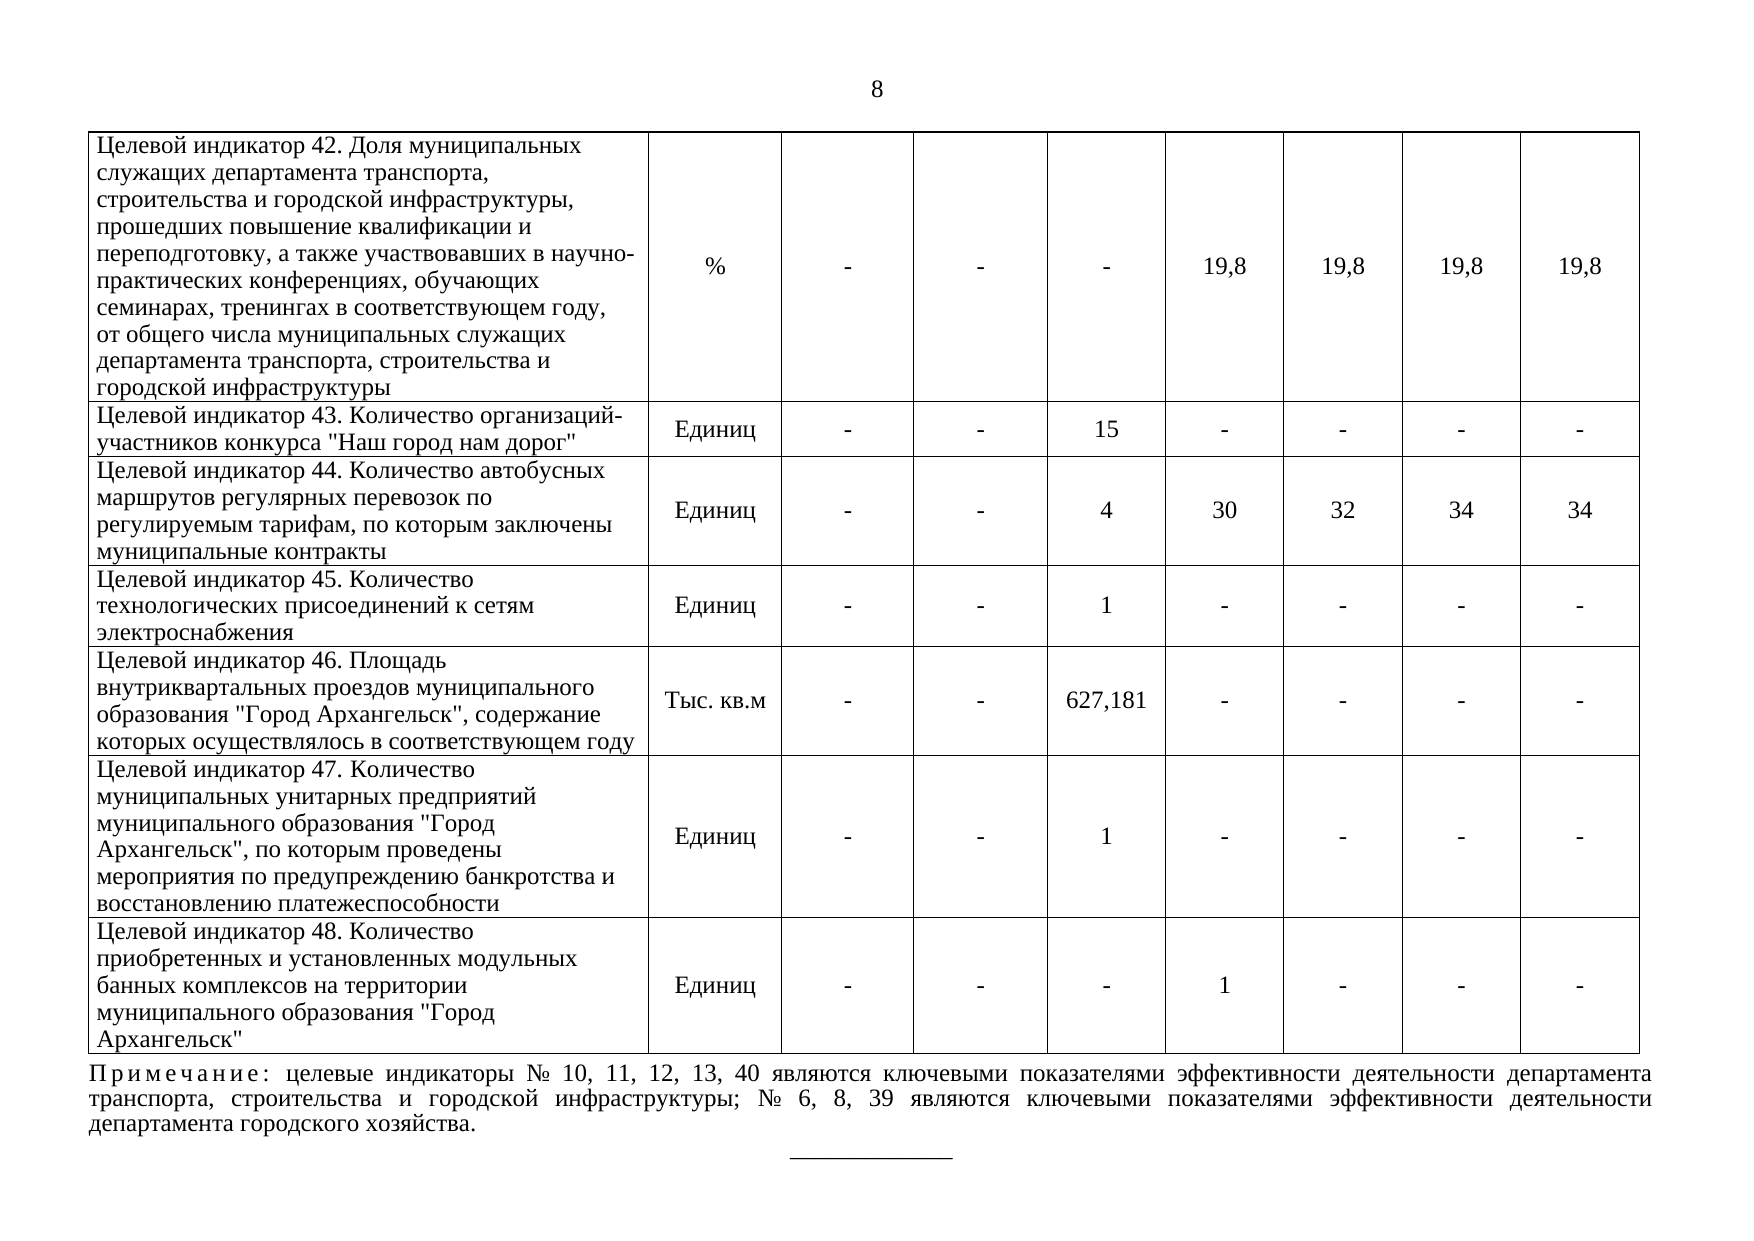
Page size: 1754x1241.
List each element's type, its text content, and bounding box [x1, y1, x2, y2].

table_cell - [1521, 756, 1639, 917]
table_cell - [782, 402, 913, 456]
table_cell - [914, 918, 1047, 1052]
table_cell Целевой индикатор 44. Количество автобусных маршрутов регулярных перевозок по регулируемым тарифам, по которым заключены муниципальные контракты [89, 457, 648, 564]
table_cell - [1403, 402, 1520, 456]
table_cell Целевой индикатор 45. Количество технологических присоединений к сетям электроснабжения [89, 566, 648, 646]
table_cell 627,181 [1048, 647, 1165, 755]
table_cell 1 [1048, 566, 1165, 646]
text Примечание: целевые индикаторы № 10, 11, 12, 13, 40 являются ключевыми показателями эффективности деятельности департамента транспорта, строительства и городской инфраструктуры; № 6, 8, 39 являются ключевыми показателями эффективности деятельности департамента городского хозяйства. [89, 1062, 1653, 1137]
table_cell - [914, 457, 1047, 564]
table_cell 1 [1166, 918, 1283, 1052]
table_cell - [1403, 756, 1520, 917]
table_cell - [782, 566, 913, 646]
table_cell - [1403, 647, 1520, 755]
table_cell - [1166, 402, 1283, 456]
table_cell - [1048, 133, 1165, 401]
table_cell - [1166, 647, 1283, 755]
table_cell - [1166, 566, 1283, 646]
table_cell - [782, 647, 913, 755]
table_cell - [1284, 918, 1402, 1052]
table_cell - [1521, 647, 1639, 755]
table_cell Целевой индикатор 43. Количество организаций-участников конкурса "Наш город нам дорог" [89, 402, 648, 456]
table_cell Единиц [649, 566, 781, 646]
table_cell - [914, 756, 1047, 917]
table_cell 19,8 [1284, 133, 1402, 401]
table_cell 15 [1048, 402, 1165, 456]
table_cell - [1284, 402, 1402, 456]
table_cell - [1284, 647, 1402, 755]
table_cell - [1521, 402, 1639, 456]
table_cell Единиц [649, 756, 781, 917]
table_cell 19,8 [1166, 133, 1283, 401]
table_cell - [1521, 566, 1639, 646]
table_cell - [782, 756, 913, 917]
table_cell 19,8 [1403, 133, 1520, 401]
table_cell 34 [1521, 457, 1639, 564]
table_cell - [782, 457, 913, 564]
table_cell - [914, 647, 1047, 755]
table_cell Целевой индикатор 47. Количество муниципальных унитарных предприятий муниципального образования "Город Архангельск", по которым проведены мероприятия по предупреждению банкротства и восстановлению платежеспособности [89, 756, 648, 917]
table_cell - [1284, 566, 1402, 646]
table_cell Целевой индикатор 42. Доля муниципальных служащих департамента транспорта, строительства и городской инфраструктуры, прошедших повышение квалификации и переподготовку, а также участвовавших в научно-практических конференциях, обучающих семинарах, тренингах в соответствующем году, от общего числа муниципальных служащих департамента транспорта, строительства и городской инфраструктуры [89, 133, 648, 401]
table_cell 30 [1166, 457, 1283, 564]
table_cell 4 [1048, 457, 1165, 564]
table_cell 32 [1284, 457, 1402, 564]
table_cell - [782, 133, 913, 401]
table_cell - [914, 402, 1047, 456]
table_cell 19,8 [1521, 133, 1639, 401]
table_cell - [1166, 756, 1283, 917]
table_cell % [649, 133, 781, 401]
text _____________ [89, 1137, 1653, 1162]
table_cell 1 [1048, 756, 1165, 917]
table_cell - [782, 918, 913, 1052]
table_cell - [1521, 918, 1639, 1052]
table_cell Тыс. кв.м [649, 647, 781, 755]
table_cell - [1403, 566, 1520, 646]
table_cell Единиц [649, 918, 781, 1052]
table_cell - [1048, 918, 1165, 1052]
table_cell Единиц [649, 402, 781, 456]
table_cell 34 [1403, 457, 1520, 564]
table_cell - [914, 566, 1047, 646]
table_cell - [914, 133, 1047, 401]
table_cell Целевой индикатор 46. Площадь внутриквартальных проездов муниципального образования "Город Архангельск", содержание которых осуществлялось в соответствующем году [89, 647, 648, 755]
table_cell Единиц [649, 457, 781, 564]
table_cell Целевой индикатор 48. Количество приобретенных и установленных модульных банных комплексов на территории муниципального образования "Город Архангельск" [89, 918, 648, 1052]
table_cell - [1403, 918, 1520, 1052]
table_cell - [1284, 756, 1402, 917]
